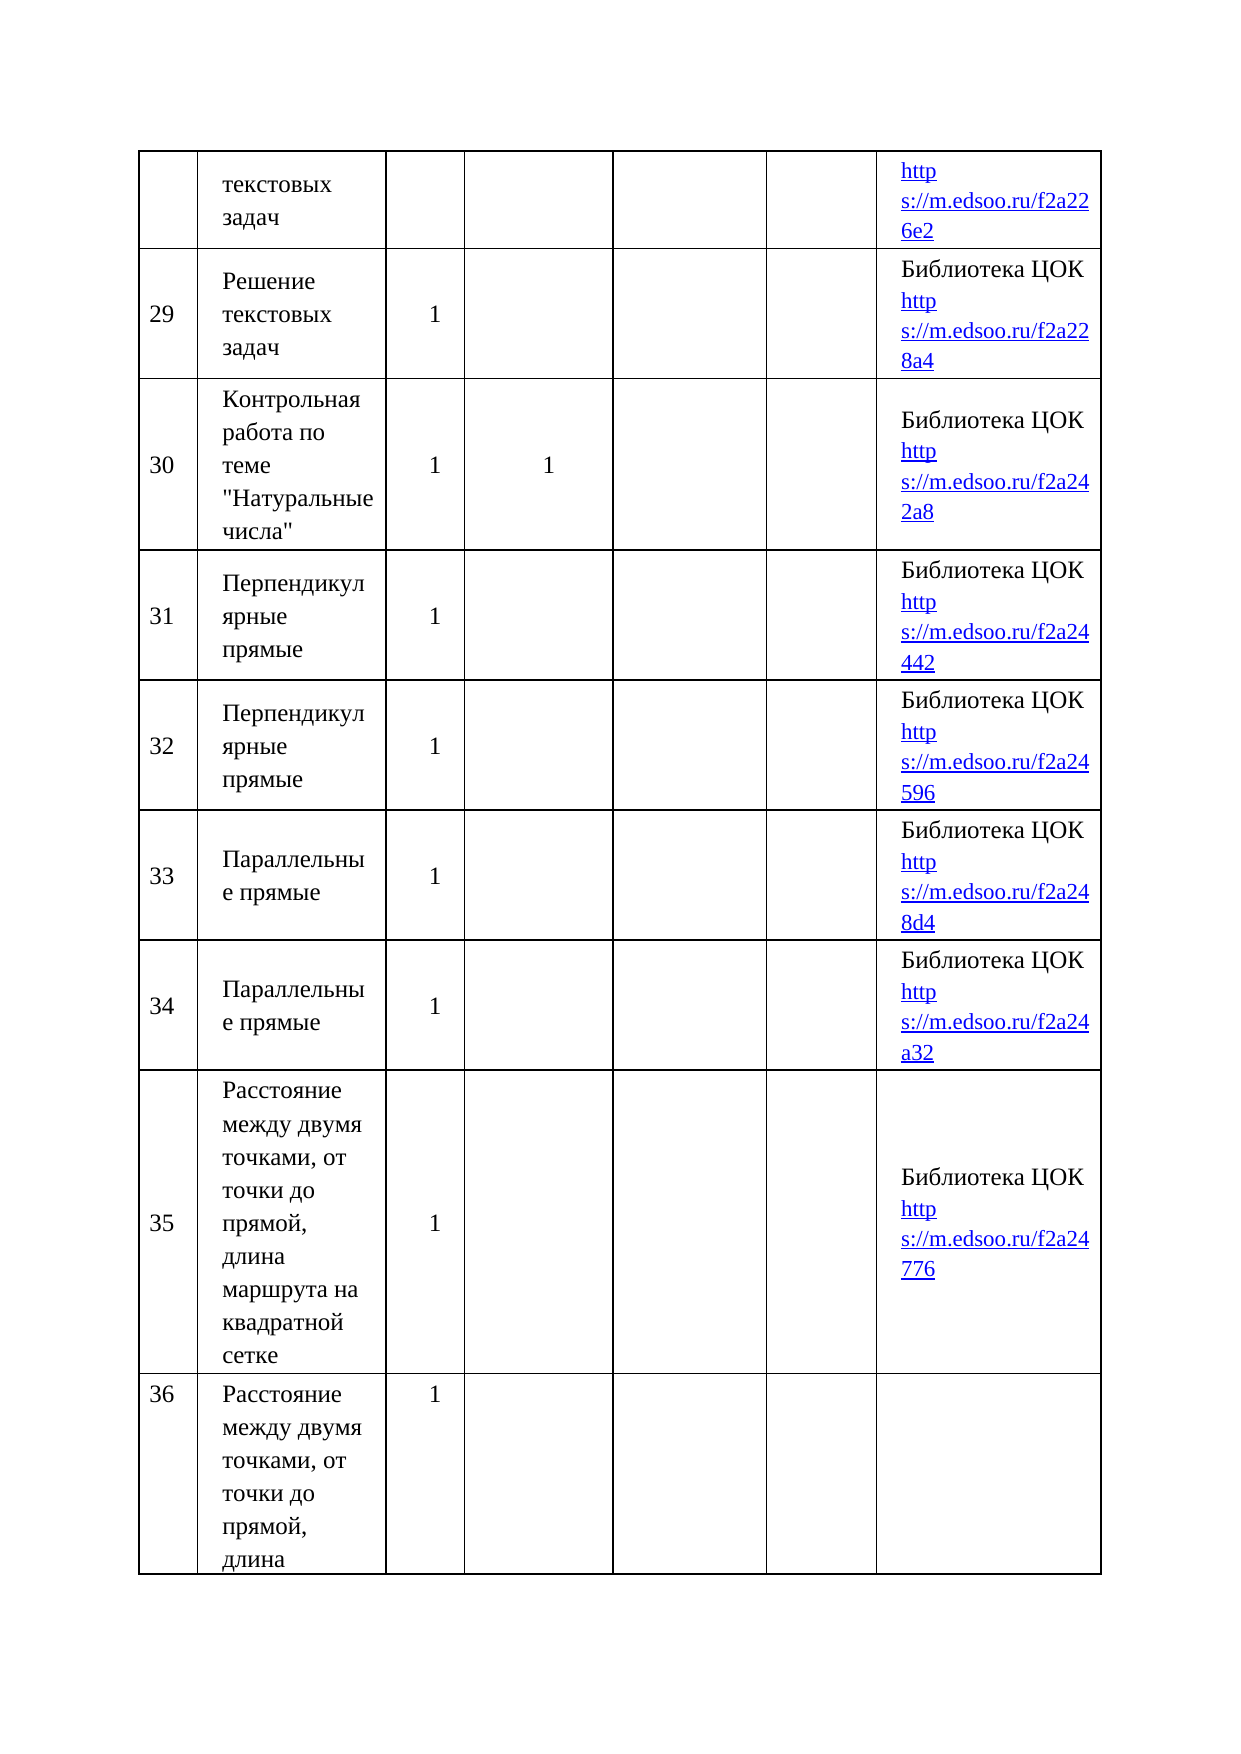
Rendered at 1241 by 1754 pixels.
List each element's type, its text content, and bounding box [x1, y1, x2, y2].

table_cell [465, 551, 612, 679]
table_cell Библиотека ЦОК https://m.edsoo.ru/f2a24776 [877, 1071, 1100, 1372]
table_cell Библиотека ЦОК https://m.edsoo.ru/f2a242a8 [877, 379, 1100, 549]
table_cell Контрольная работа по теме "Натуральные числа" [198, 379, 385, 549]
table_cell [877, 1374, 1100, 1573]
table_cell [767, 152, 876, 247]
table_cell Решение текстовых задач [198, 249, 385, 377]
table_cell [465, 941, 612, 1069]
table_cell 32 [140, 681, 197, 809]
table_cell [198, 152, 385, 247]
table_cell [614, 941, 766, 1069]
table_cell 1 [387, 152, 464, 247]
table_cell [198, 1374, 385, 1573]
table_cell [614, 811, 766, 939]
table_cell Библиотека ЦОК https://m.edsoo.ru/f2a228a4 [877, 249, 1100, 377]
table_cell [465, 811, 612, 939]
table_cell Библиотека ЦОК https://m.edsoo.ru/f2a248d4 [877, 811, 1100, 939]
table_cell 31 [140, 551, 197, 679]
table_cell 1 [387, 551, 464, 679]
table_cell 30 [140, 379, 197, 549]
table_cell 1 [387, 811, 464, 939]
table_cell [877, 152, 1100, 247]
table_cell Библиотека ЦОК https://m.edsoo.ru/f2a24a32 [877, 941, 1100, 1069]
table_cell 1 [465, 379, 612, 549]
table_cell [465, 681, 612, 809]
table_cell [767, 811, 876, 939]
table_cell [465, 249, 612, 377]
table_cell 34 [140, 941, 197, 1069]
table_cell 29 [140, 249, 197, 377]
table_cell Перпендикулярные прямые [198, 551, 385, 679]
table_cell 1 [387, 1071, 464, 1372]
table_cell 1 [387, 681, 464, 809]
table_cell [614, 1071, 766, 1372]
table_cell [614, 1374, 766, 1573]
table_cell [614, 551, 766, 679]
table_cell Параллельные прямые [198, 941, 385, 1069]
table_cell [614, 152, 766, 247]
table_cell 28 [140, 152, 197, 247]
table_cell [767, 681, 876, 809]
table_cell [198, 1071, 385, 1372]
table_cell Библиотека ЦОК https://m.edsoo.ru/f2a24442 [877, 551, 1100, 679]
table_cell [465, 1071, 612, 1372]
table_cell [767, 941, 876, 1069]
table_cell [767, 1071, 876, 1372]
table_cell [614, 249, 766, 377]
table_cell [767, 1374, 876, 1573]
table_cell [465, 152, 612, 247]
table_cell Параллельные прямые [198, 811, 385, 939]
table_cell [614, 681, 766, 809]
table_cell Перпендикулярные прямые [198, 681, 385, 809]
table_cell 1 [387, 941, 464, 1069]
table_cell 33 [140, 811, 197, 939]
table_cell [767, 551, 876, 679]
table_cell [614, 379, 766, 549]
table_cell 1 [387, 379, 464, 549]
table_cell [767, 379, 876, 549]
table_cell 35 [140, 1071, 197, 1372]
table_cell 1 [387, 249, 464, 377]
table_cell [767, 249, 876, 377]
table_cell 36 [140, 1374, 197, 1573]
table_cell Библиотека ЦОК https://m.edsoo.ru/f2a24596 [877, 681, 1100, 809]
table_cell 1 [387, 1374, 464, 1573]
table_cell [465, 1374, 612, 1573]
